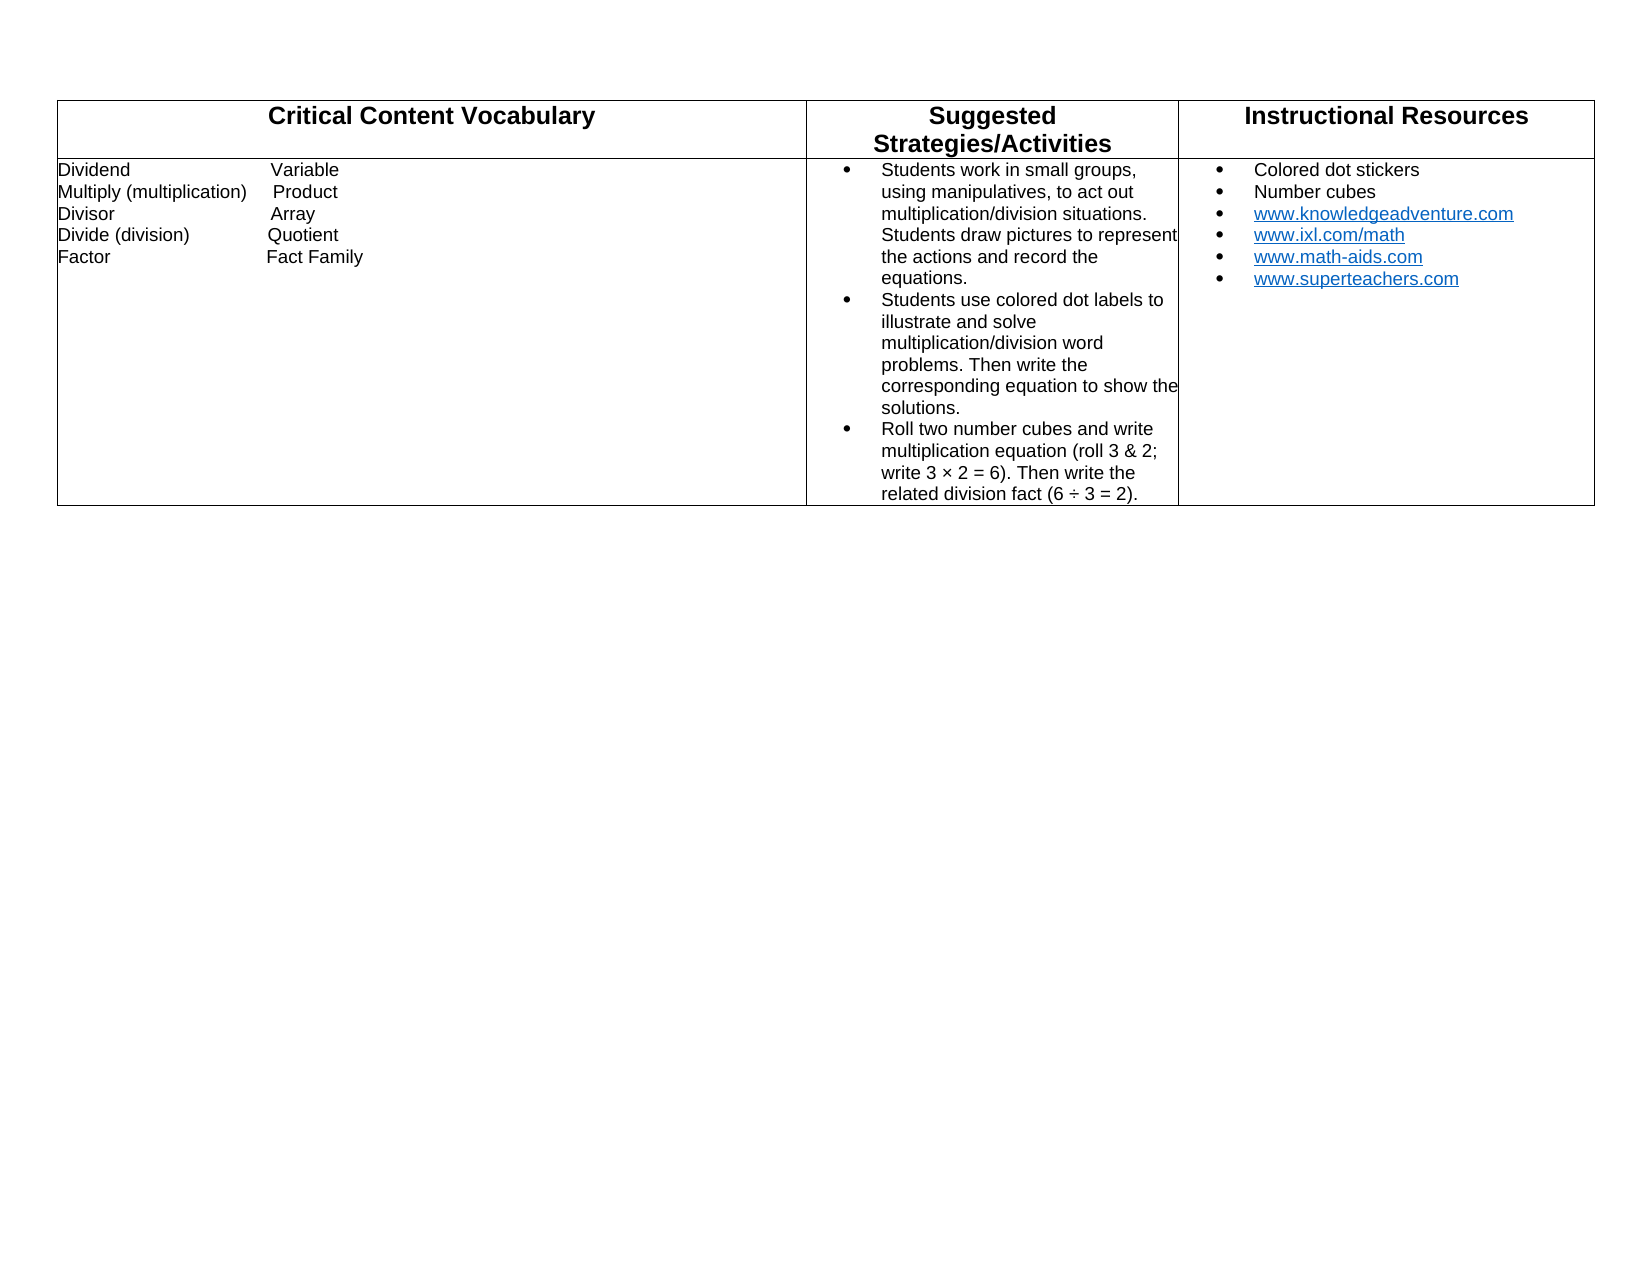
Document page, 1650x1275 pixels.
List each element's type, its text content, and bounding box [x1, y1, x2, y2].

table_cell Students work in small groups, using manipulatives, to act out multiplication/division situations. Students draw pictures to represent the actions and record the equations. Students use colored dot labels to illustrate and solve multiplication/division word problems. Then write the corresponding equation to show the solutions. Roll two number cubes and write multiplication equation (roll 3 & 2; write 3 × 2 = 6). Then write the related division fact (6 ÷ 3 = 2). [807, 159, 1178, 504]
table_cell Dividend Variable Multiply (multiplication) Product Divisor Array Divide (division) Quotient Factor Fact Family [58, 159, 806, 504]
table_cell Suggested Strategies/Activities [807, 101, 1178, 158]
table_cell Instructional Resources [1179, 101, 1594, 158]
table_cell Colored dot stickers Number cubes www.knowledgeadventure.com www.ixl.com/math www.math-aids.com www.superteachers.com [1179, 159, 1594, 504]
table_cell Critical Content Vocabulary [58, 101, 806, 158]
